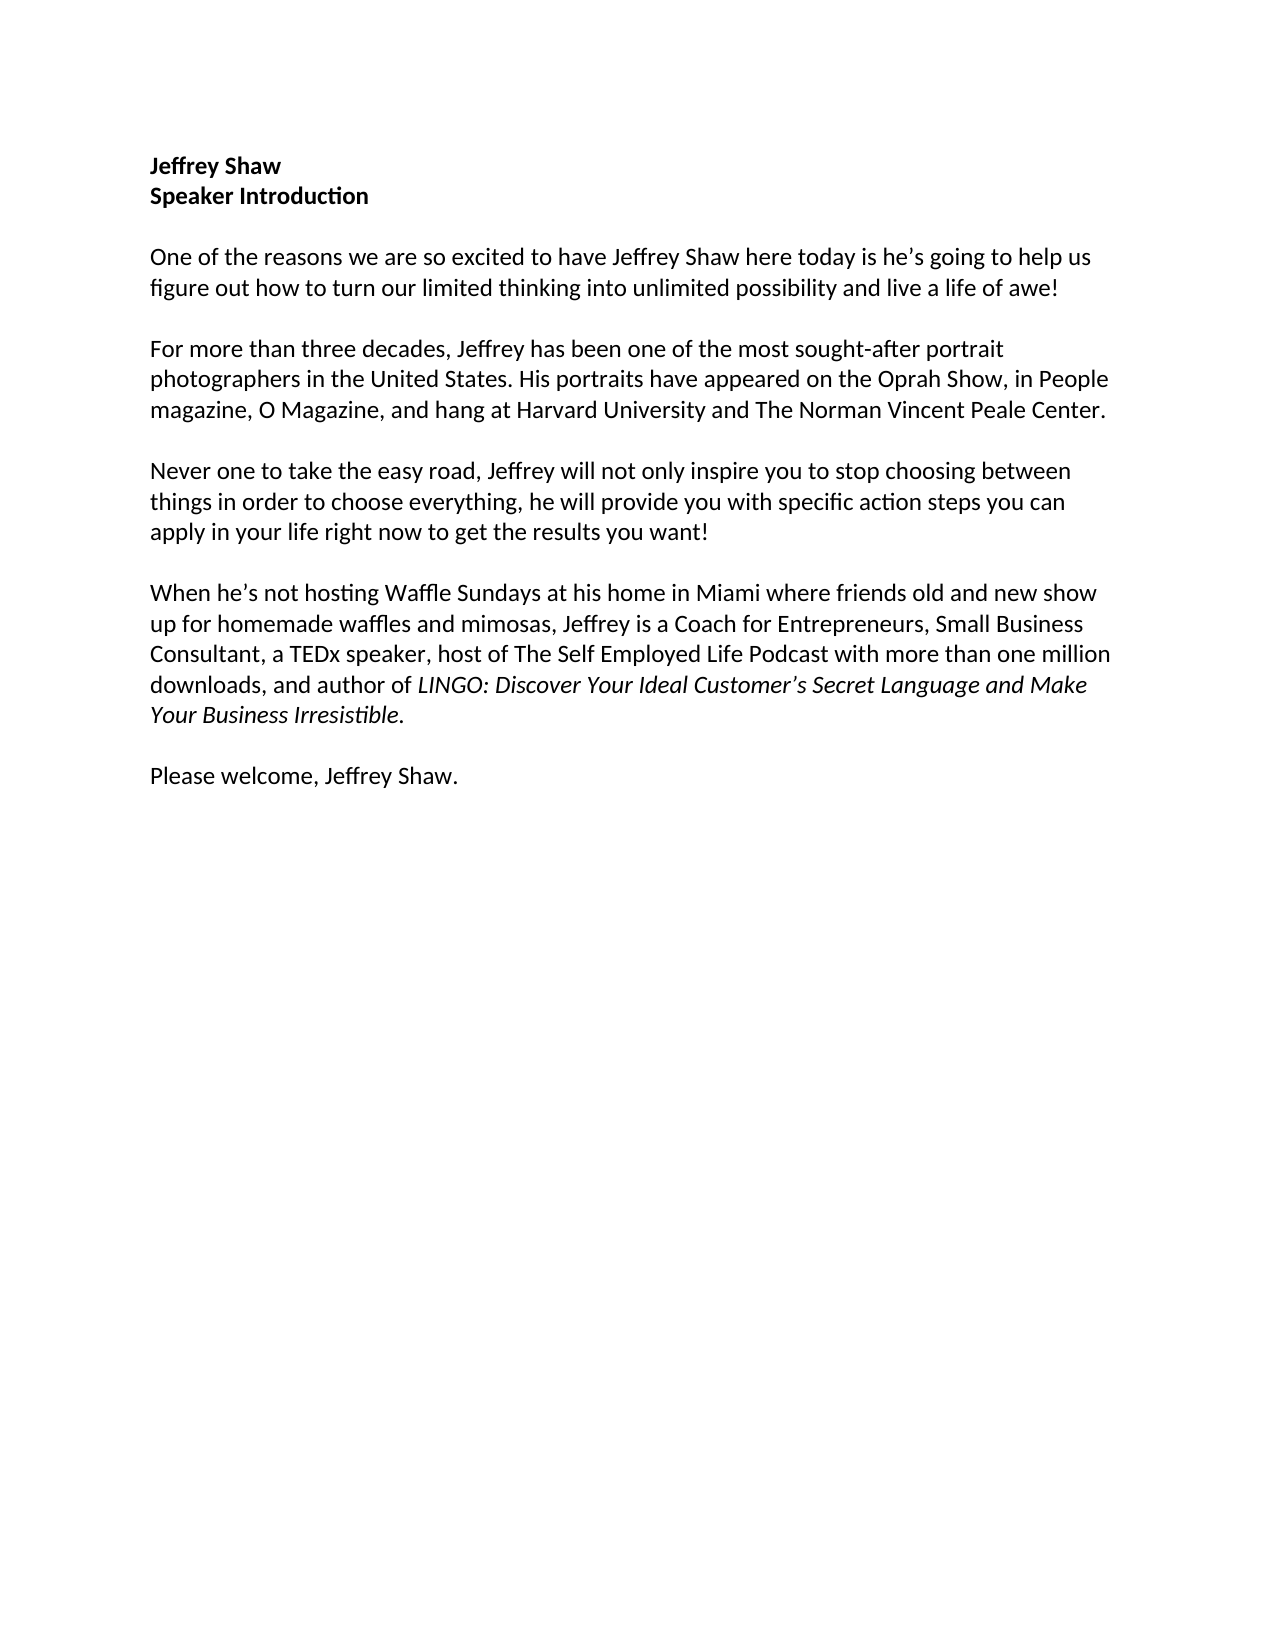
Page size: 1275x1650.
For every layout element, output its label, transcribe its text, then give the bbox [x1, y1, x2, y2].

text Speaker Introduction [150, 181, 1125, 211]
text When he’s not hosting Waffle Sundays at his home in Miami where friends old and new show up for homemade waffles and mimosas, Jeffrey is a Coach for Entrepreneurs, Small Business Consultant, a TEDx speaker, host of The Self Employed Life Podcast with more than one million downloads, and author of LINGO: Discover Your Ideal Customer’s Secret Language and Make Your Business Irresistible. [150, 577, 1125, 730]
text For more than three decades, Jeffrey has been one of the most sought-after portrait photographers in the United States. His portraits have appeared on the Oprah Show, in People magazine, O Magazine, and hang at Harvard University and The Norman Vincent Peale Center. [150, 333, 1125, 425]
text One of the reasons we are so excited to have Jeffrey Shaw here today is he’s going to help us figure out how to turn our limited thinking into unlimited possibility and live a life of awe! [150, 242, 1125, 303]
text Jeffrey Shaw [150, 150, 1125, 181]
text Never one to take the easy road, Jeffrey will not only inspire you to stop choosing between things in order to choose everything, he will provide you with specific action steps you can apply in your life right now to get the results you want! [150, 455, 1125, 547]
text Please welcome, Jeffrey Shaw. [150, 760, 1125, 791]
